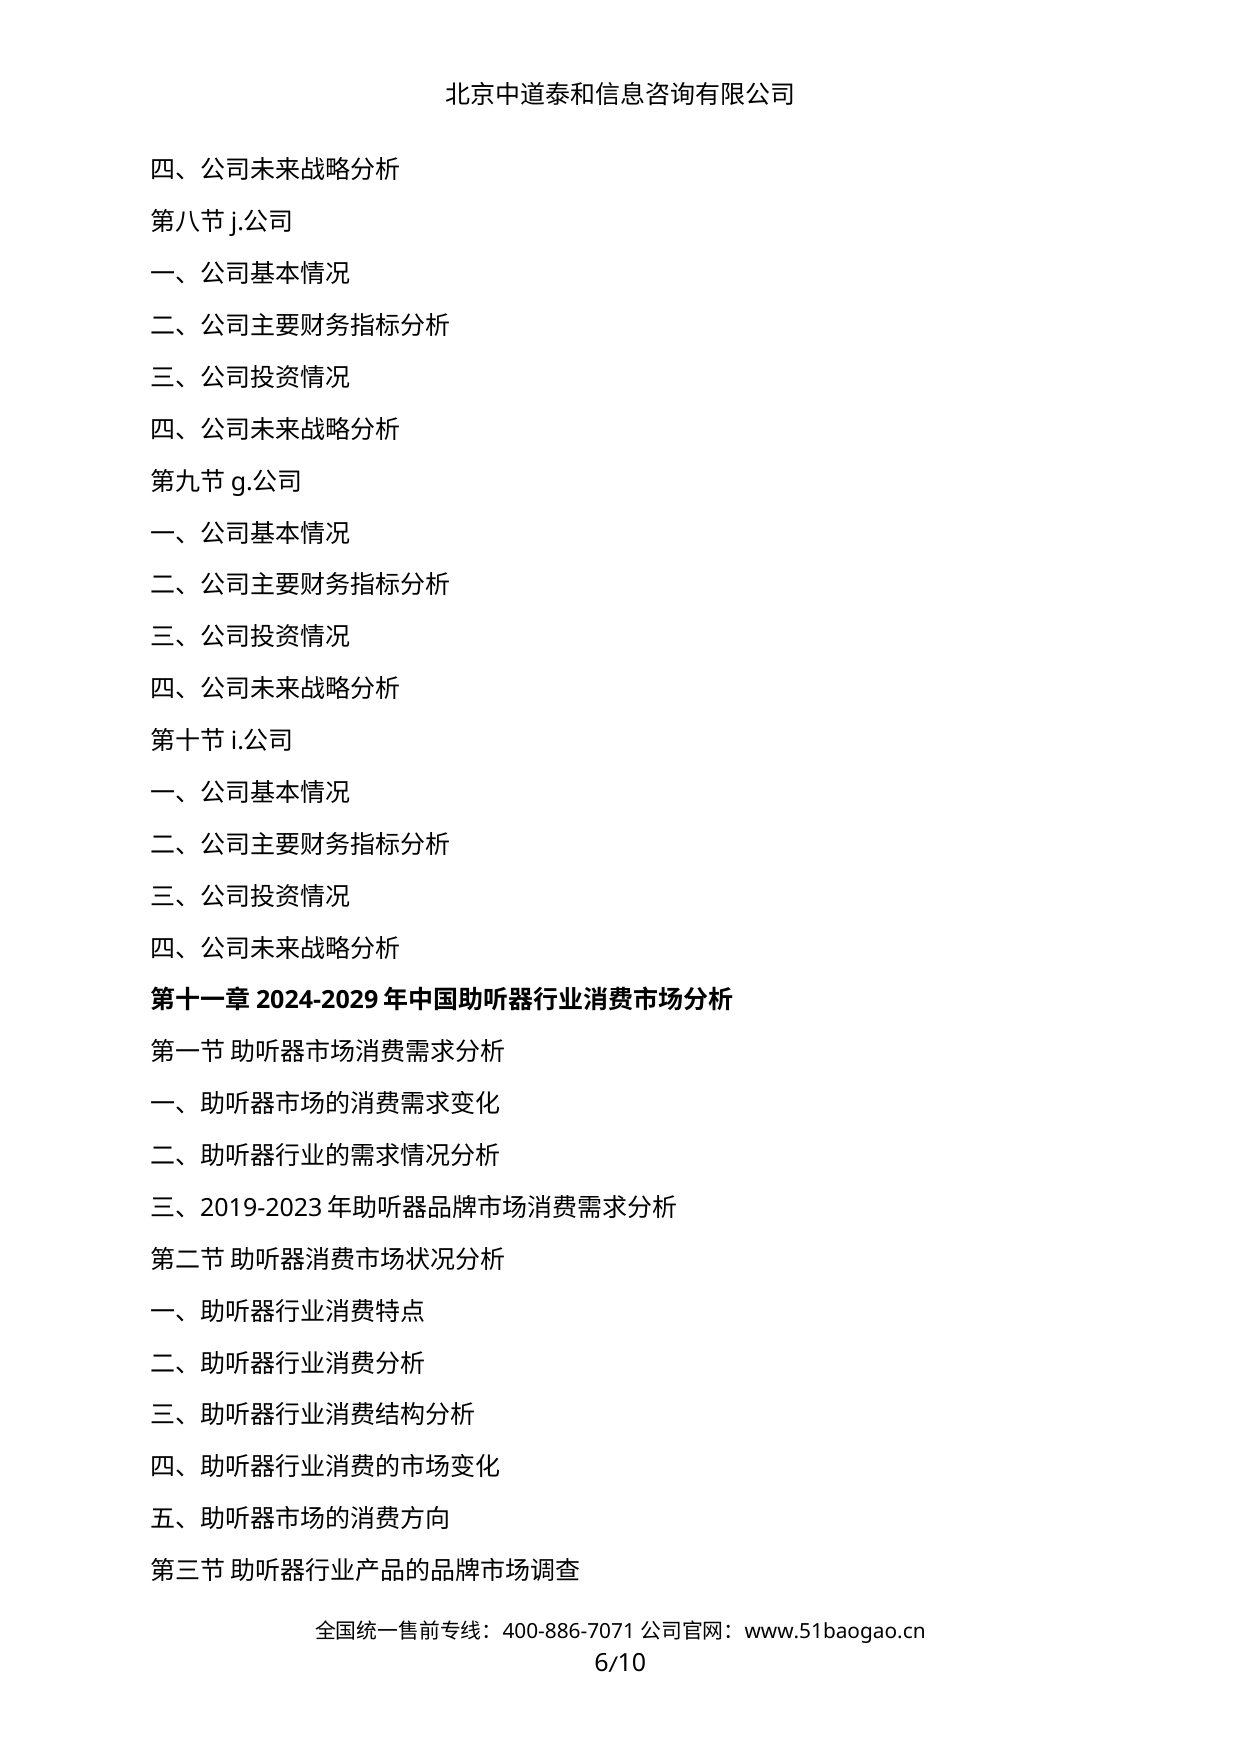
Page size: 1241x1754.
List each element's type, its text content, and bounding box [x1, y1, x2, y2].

text 三、公司投资情况 [150, 357, 1090, 394]
text 第三节 助听器行业产品的品牌市场调查 [150, 1551, 1090, 1587]
text 一、公司基本情况 [150, 772, 1090, 809]
text 一、公司基本情况 [150, 254, 1090, 290]
text 三、公司投资情况 [150, 876, 1090, 912]
text 一、助听器行业消费特点 [150, 1291, 1090, 1327]
text 三、助听器行业消费结构分析 [150, 1395, 1090, 1431]
text 三、公司投资情况 [150, 617, 1090, 653]
text 第一节 助听器市场消费需求分析 [150, 1032, 1090, 1068]
text 二、公司主要财务指标分析 [150, 565, 1090, 601]
text 一、公司基本情况 [150, 513, 1090, 549]
text 四、公司未来战略分析 [150, 150, 1090, 186]
text 四、助听器行业消费的市场变化 [150, 1447, 1090, 1483]
text 四、公司未来战略分析 [150, 409, 1090, 446]
text 二、助听器行业消费分析 [150, 1343, 1090, 1379]
text 第十一章 2024-2029年中国助听器行业消费市场分析 [150, 980, 1090, 1016]
text 第八节 j.公司 [150, 202, 1090, 238]
text 二、公司主要财务指标分析 [150, 306, 1090, 342]
text 四、公司未来战略分析 [150, 928, 1090, 964]
text 二、公司主要财务指标分析 [150, 824, 1090, 861]
text 第九节 g.公司 [150, 461, 1090, 497]
text 第十节 i.公司 [150, 721, 1090, 757]
text 四、公司未来战略分析 [150, 669, 1090, 705]
text 三、2019-2023年助听器品牌市场消费需求分析 [150, 1187, 1090, 1224]
text 二、助听器行业的需求情况分析 [150, 1136, 1090, 1172]
text 第二节 助听器消费市场状况分析 [150, 1239, 1090, 1276]
text 一、助听器市场的消费需求变化 [150, 1084, 1090, 1120]
text 五、助听器市场的消费方向 [150, 1499, 1090, 1535]
